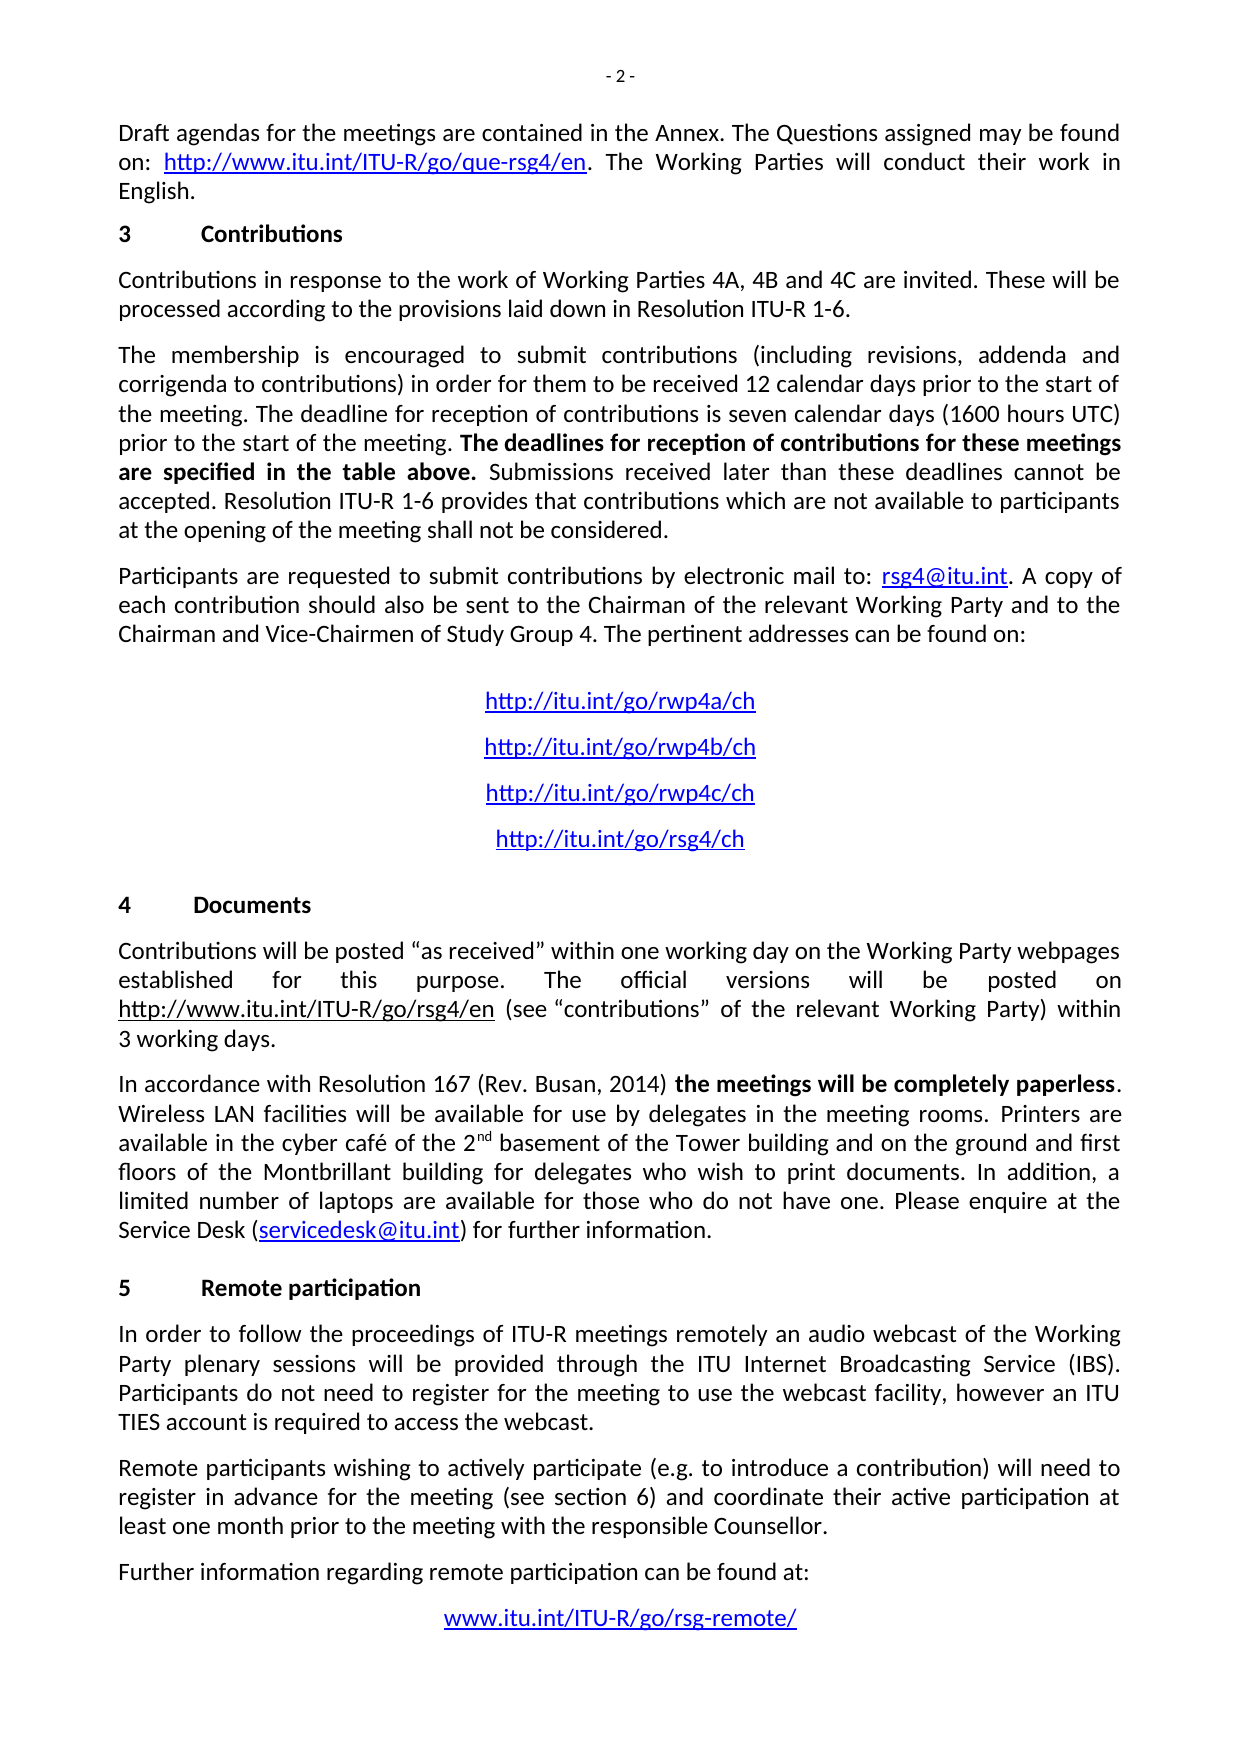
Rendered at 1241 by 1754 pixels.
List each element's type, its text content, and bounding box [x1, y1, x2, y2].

text In accordance with Resolution 167 (Rev. Busan, 2014) the meetings will be completely paperless. Wireless LAN facilities will be available for use by delegates in the meeting rooms. Printers are available in the cyber café of the 2nd basement of the Tower building and on the ground and first floors of the Montbrillant building for delegates who wish to print documents. In addition, a limited number of laptops are available for those who do not have one. Please enquire at the Service Desk (servicedesk@itu.int) for further information. [118, 1069, 1122, 1244]
text In order to follow the proceedings of ITU-R meetings remotely an audio webcast of the Working Party plenary sessions will be provided through the ITU Internet Broadcasting Service (IBS). Participants do not need to register for the meeting to use the webcast facility, however an ITU TIES account is required to access the webcast. [118, 1319, 1122, 1436]
text Contributions in response to the work of Working Parties 4A, 4B and 4C are invited. These will be processed according to the provisions laid down in Resolution ITU-R 1-6. [118, 265, 1122, 324]
text 4 Documents [118, 890, 1122, 919]
subtitle 3 Contributions [118, 218, 1122, 249]
text Draft agendas for the meetings are contained in the Annex. The Questions assigned may be found on: http://www.itu.int/ITU-R/go/que-rsg4/en. The Working Parties will conduct their work in English. [118, 118, 1122, 206]
text Participants are requested to submit contributions by electronic mail to: rsg4@itu.int. A copy of each contribution should also be sent to the Chairman of the relevant Working Party and to the Chairman and Vice-Chairmen of Study Group 4. The pertinent addresses can be found on: [118, 561, 1122, 649]
text http://itu.int/go/rwp4c/ch [118, 778, 1122, 807]
text The membership is encouraged to submit contributions (including revisions, addenda and corrigenda to contributions) in order for them to be received 12 calendar days prior to the start of the meeting. The deadline for reception of contributions is seven calendar days (1600 hours UTC) prior to the start of the meeting. The deadlines for reception of contributions for these meetings are specified in the table above. Submissions received later than these deadlines cannot be accepted. Resolution ITU-R 1-6 provides that contributions which are not available to participants at the opening of the meeting shall not be considered. [118, 340, 1122, 544]
text http://itu.int/go/rwp4b/ch [118, 732, 1122, 761]
text Remote participants wishing to actively participate (e.g. to introduce a contribution) will need to register in advance for the meeting (see section 6) and coordinate their active participation at least one month prior to the meeting with the responsible Counsellor. [118, 1453, 1122, 1540]
text http://itu.int/go/rsg4/ch [118, 824, 1122, 853]
text Contributions will be posted “as received” within one working day on the Working Party webpages established for this purpose. The official versions will be posted on http://www.itu.int/ITU-R/go/rsg4/en (see “contributions” of the relevant Working Party) within 3 working days. [118, 936, 1122, 1053]
text www.itu.int/ITU-R/go/rsg-remote/ [118, 1603, 1122, 1632]
subtitle 5 Remote participation [118, 1269, 1122, 1303]
text http://itu.int/go/rwp4a/ch [118, 686, 1122, 715]
text Further information regarding remote participation can be found at: [118, 1557, 1122, 1586]
